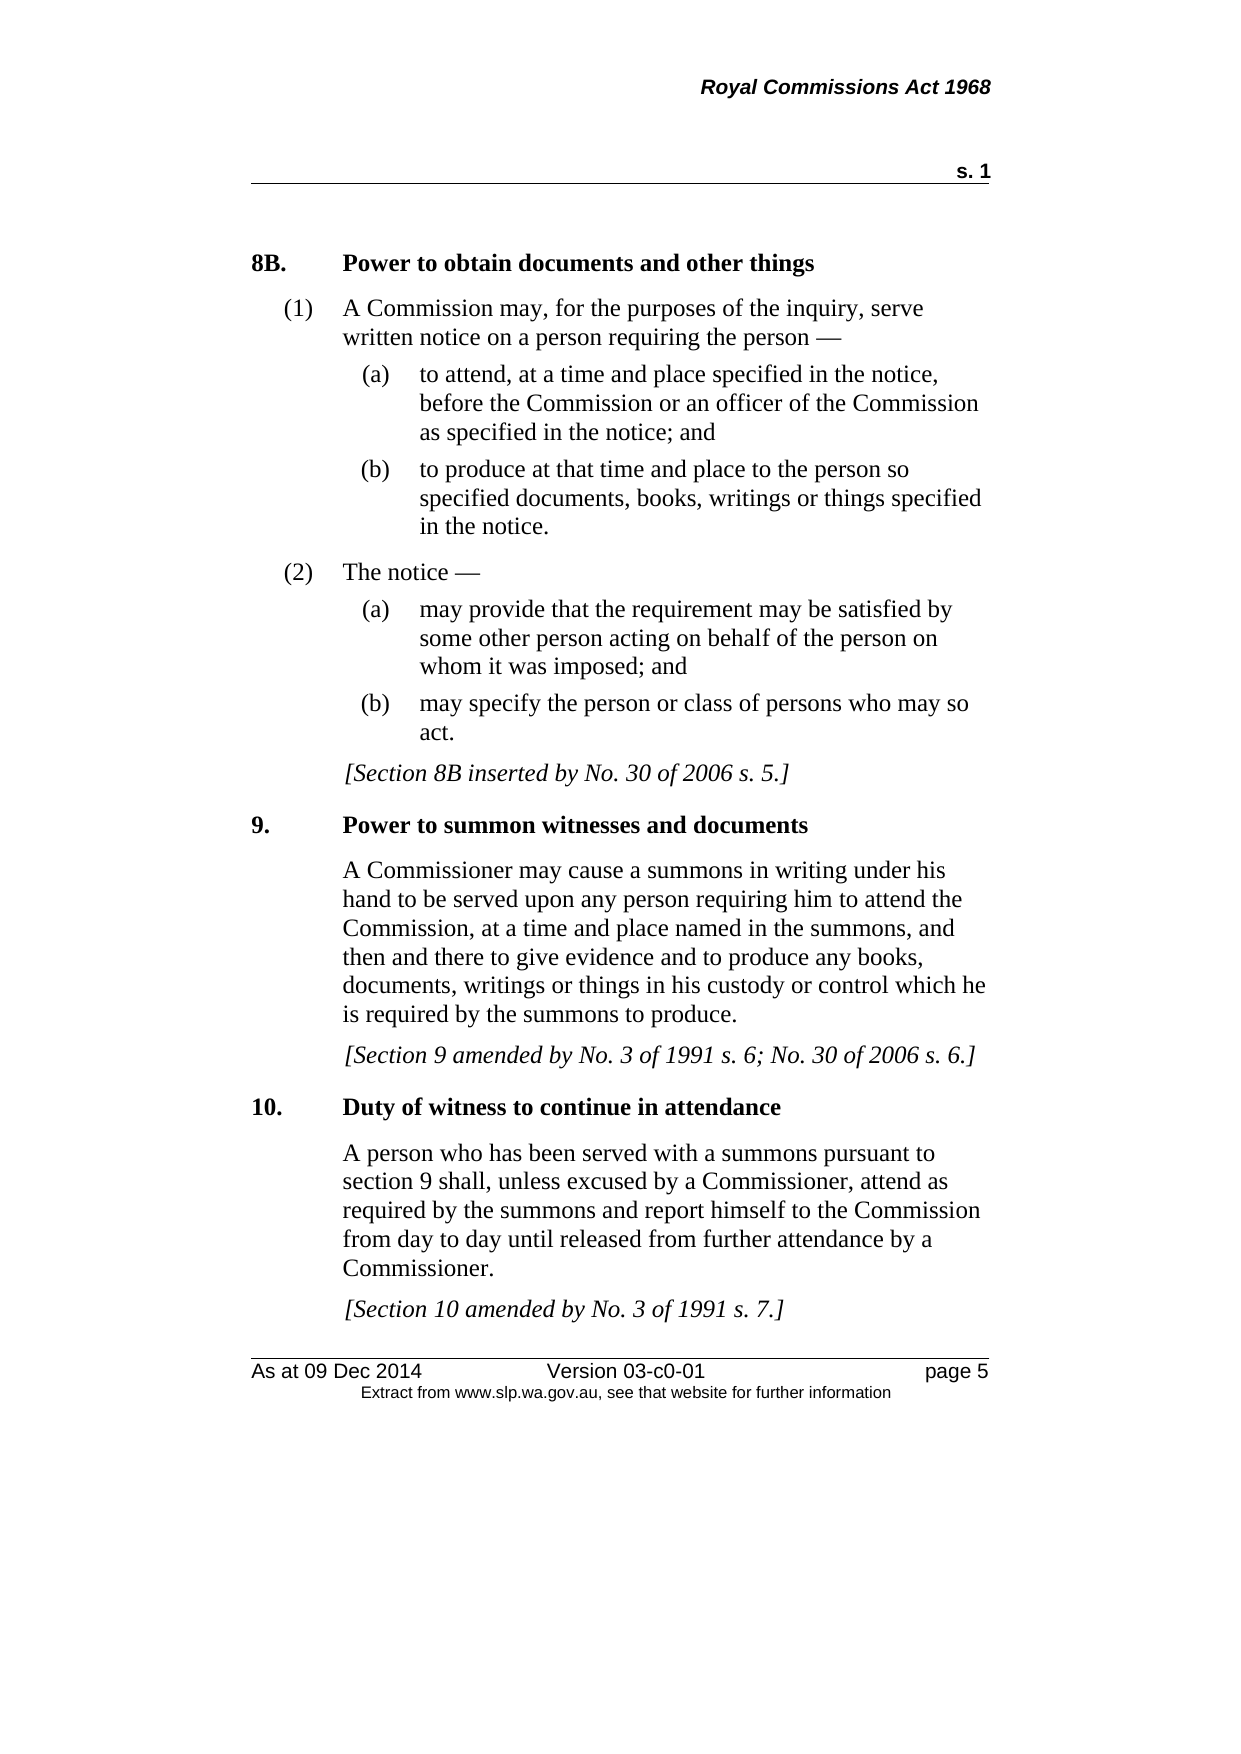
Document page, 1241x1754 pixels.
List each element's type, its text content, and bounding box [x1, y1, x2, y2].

text (2) The notice — [251, 557, 989, 586]
text (1) A Commission may, for the purposes of the inquiry, serve written notice on a person requiring the person — [251, 293, 989, 351]
text (b) may specify the person or class of persons who may so act. [251, 688, 989, 746]
text A person who has been served with a summons pursuant to section 9 shall, unless excused by a Commissioner, attend as required by the summons and report himself to the Commission from day to day until released from further attendance by a Commissioner. [251, 1138, 989, 1281]
subtitle 8B. Power to obtain documents and other things [251, 248, 989, 277]
subtitle 10. Duty of witness to continue in attendance [251, 1092, 989, 1121]
text [Section 9 amended by No. 3 of 1991 s. 6; No. 30 of 2006 s. 6.] [251, 1041, 989, 1069]
text (a) to attend, at a time and place specified in the notice, before the Commission or an officer of the Commission as specified in the notice; and [251, 359, 989, 446]
text A Commissioner may cause a summons in writing under his hand to be served upon any person requiring him to attend the Commission, at a time and place named in the summons, and then and there to give evidence and to produce any books, documents, writings or things in his custody or control which he is required by the summons to produce. [251, 856, 989, 1028]
subtitle 9. Power to summon witnesses and documents [251, 810, 989, 839]
text [Section 10 amended by No. 3 of 1991 s. 7.] [251, 1294, 989, 1323]
text (a) may provide that the requirement may be satisfied by some other person acting on behalf of the person on whom it was imposed; and [251, 594, 989, 680]
text (b) to produce at that time and place to the person so specified documents, books, writings or things specified in the notice. [251, 454, 989, 540]
text [Section 8B inserted by No. 30 of 2006 s. 5.] [251, 758, 989, 787]
